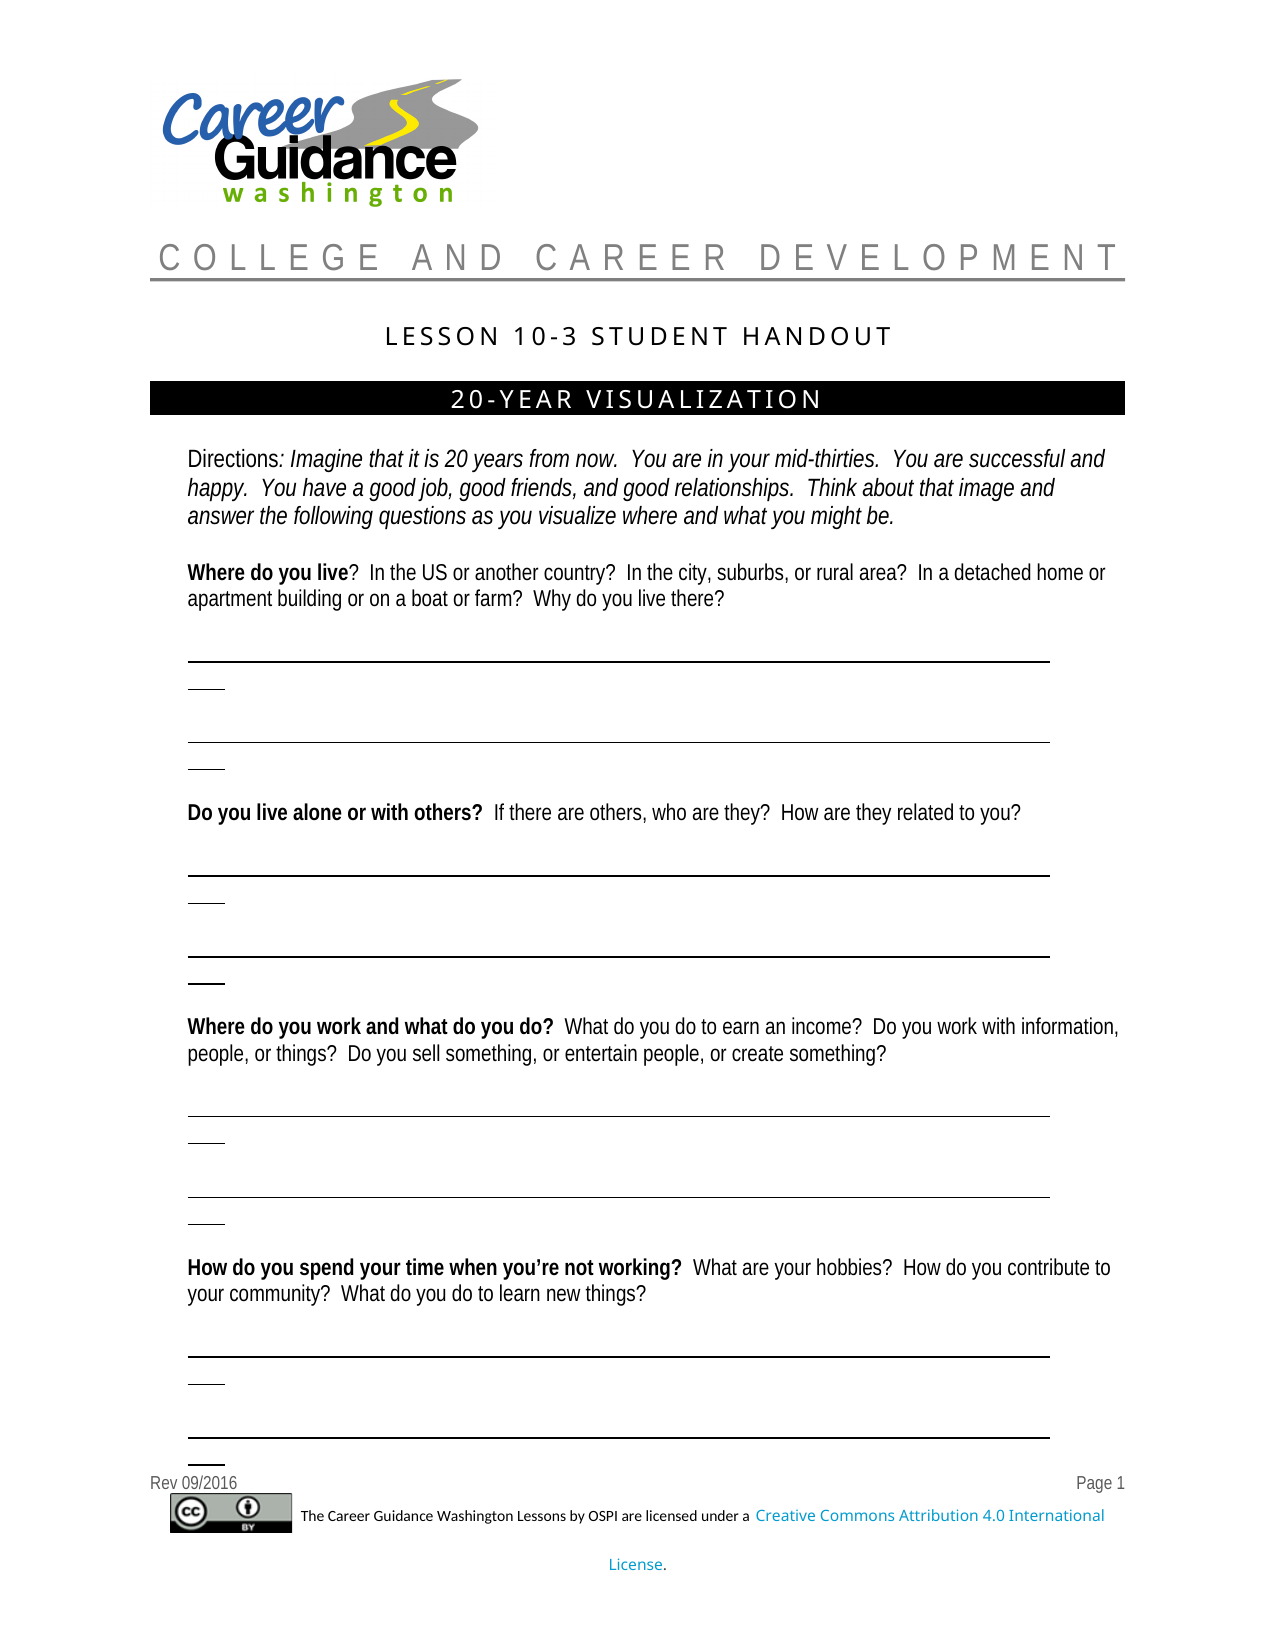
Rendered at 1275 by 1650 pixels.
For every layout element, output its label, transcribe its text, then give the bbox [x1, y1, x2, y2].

picture [982, 1511, 991, 1521]
picture [150, 75, 494, 209]
picture [1045, 1512, 1050, 1521]
picture [1023, 1511, 1028, 1521]
picture [909, 1511, 915, 1518]
text Where do you live? In the US or another country? In the city, suburbs, or rural area? In a detached home or apartment building or on a boat or farm? Why do you live there? [187, 559, 1125, 611]
text Do you live alone or with others? If there are others, who are they? How are they related to you? [187, 799, 1125, 826]
text 20-YEAR VISUALIZATION [150, 381, 1125, 415]
text Directions: Imagine that it is 20 years from now. You are in your mid-thirties. You are successful and happy. You have a good job, good friends, and good relationships. Think about that image and answer the following questions as you visualize where and what you might be. [187, 444, 1125, 530]
text How do you spend your time when you’re not working? What are your hobbies? How do you contribute to your community? What do you do to learn new things? [187, 1254, 1125, 1307]
text Where do you work and what do you do? What do you do to earn an income? Do you work with information, people, or things? Do you sell something, or entertain people, or create something? [187, 1013, 1125, 1066]
picture [170, 1493, 293, 1533]
text LESSON 10-3 STUDENT HANDOUT [150, 319, 1125, 353]
picture [931, 1509, 936, 1521]
text COLLEGE AND CAREER DEVELOPMENT [150, 235, 1125, 278]
picture [854, 1512, 859, 1521]
